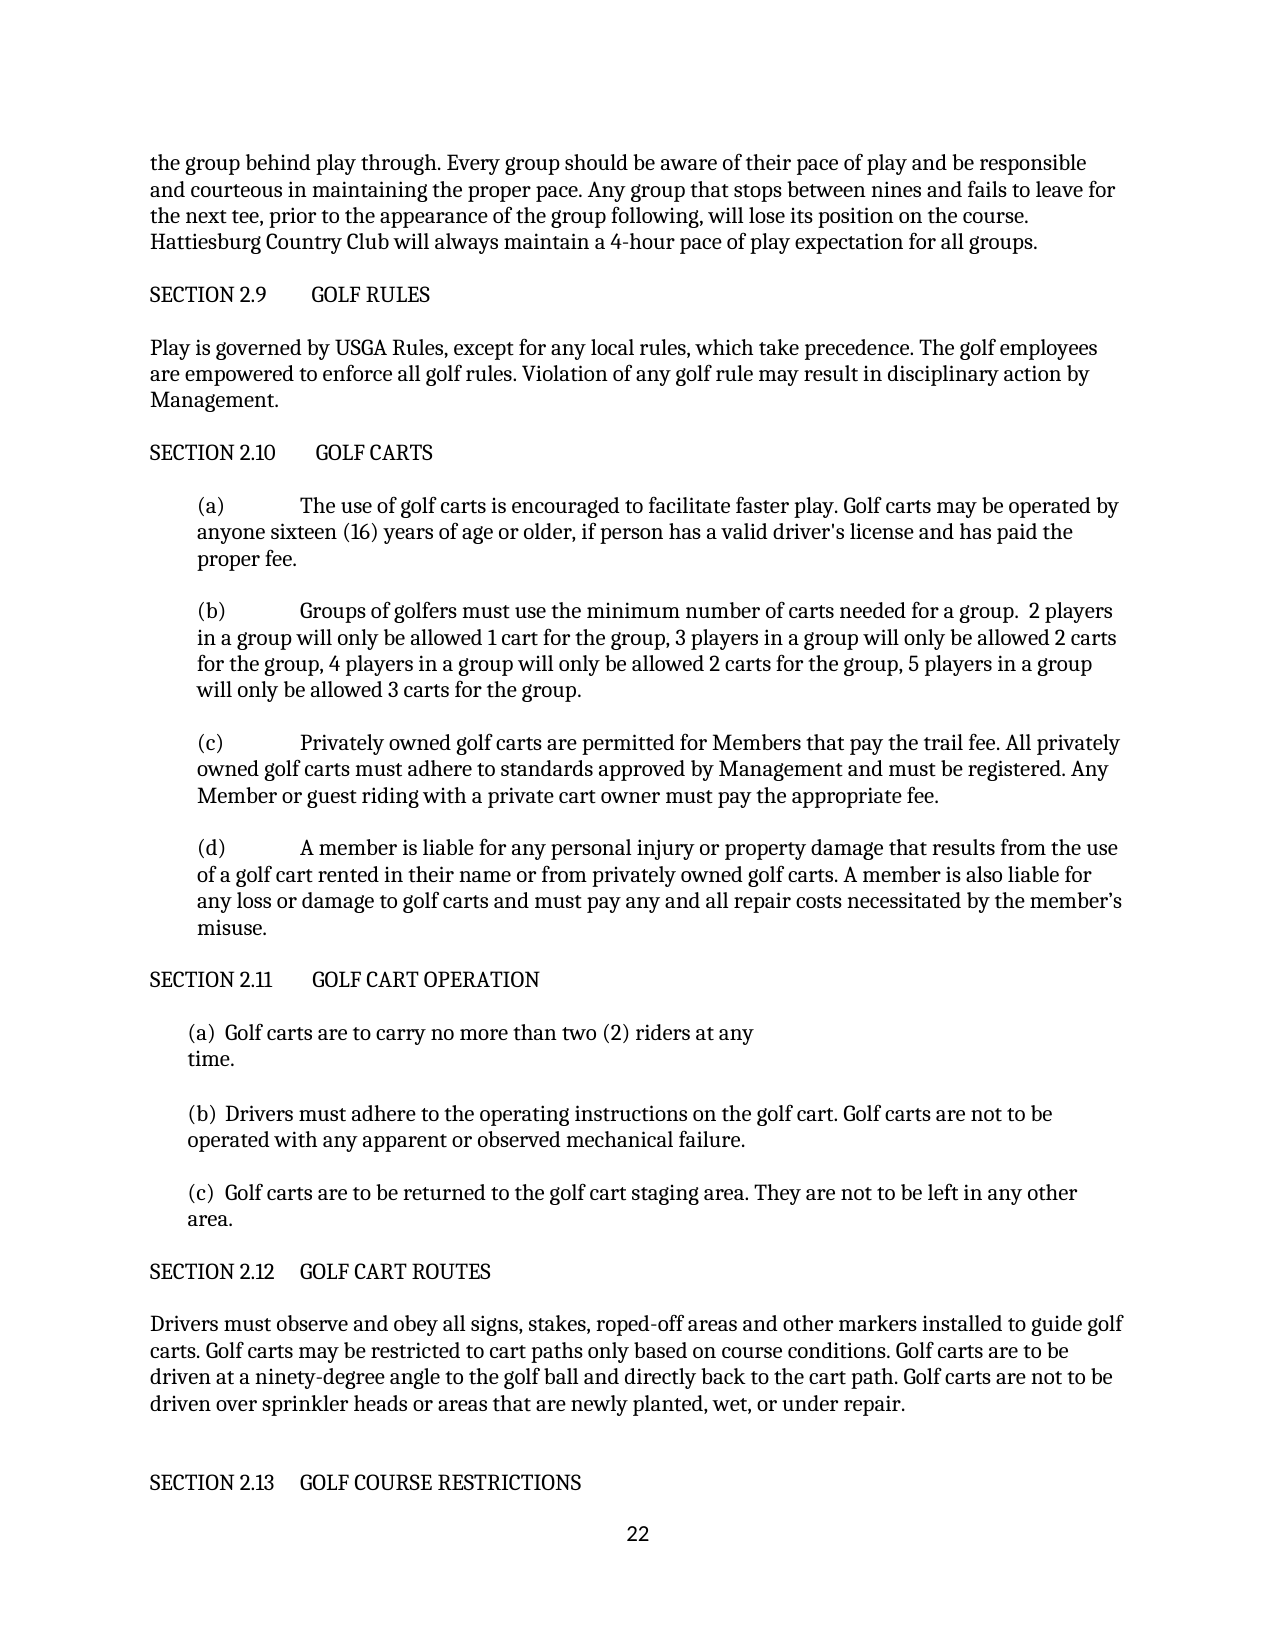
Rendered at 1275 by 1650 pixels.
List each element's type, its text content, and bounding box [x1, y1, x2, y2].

text (a) Golf carts are to carry no more than two (2) riders at any [187, 1020, 1125, 1046]
text (d) A member is liable for any personal injury or property damage that results from the use of a golf cart rented in their name or from privately owned golf carts. A member is also liable for any loss or damage to golf carts and must pay any and all repair costs necessitated by the member’s misuse. [197, 835, 1125, 941]
text (b) Drivers must adhere to the operating instructions on the golf cart. Golf carts are not to be operated with any apparent or observed mechanical failure. [187, 1100, 1125, 1153]
text (c) Golf carts are to be returned to the golf cart staging area. They are not to be left in any other area. [187, 1179, 1125, 1232]
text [150, 150, 1125, 255]
text SECTION 2.11 GOLF CART OPERATION [150, 967, 1125, 993]
text (c) Privately owned golf carts are permitted for Members that pay the trail fee. All privately owned golf carts must adhere to standards approved by Management and must be registered. Any Member or guest riding with a private cart owner must pay the appropriate fee. [197, 730, 1125, 809]
text SECTION 2.10 GOLF CARTS [150, 440, 1125, 466]
text SECTION 2.12 GOLF CART ROUTES [150, 1258, 1125, 1285]
text time. [187, 1046, 1125, 1072]
text (b) Groups of golfers must use the minimum number of carts needed for a group. 2 players in a group will only be allowed 1 cart for the group, 3 players in a group will only be allowed 2 carts for the group, 4 players in a group will only be allowed 2 carts for the group, 5 players in a group will only be allowed 3 carts for the group. [197, 598, 1125, 703]
text SECTION 2.13 GOLF COURSE RESTRICTIONS [150, 1469, 1125, 1496]
text SECTION 2.9 GOLF RULES [150, 282, 1125, 308]
text (a) The use of golf carts is encouraged to facilitate faster play. Golf carts may be operated by anyone sixteen (16) years of age or older, if person has a valid driver's license and has paid the proper fee. [197, 493, 1125, 572]
text Play is governed by USGA Rules, except for any local rules, which take precedence. The golf employees are empowered to enforce all golf rules. Violation of any golf rule may result in disciplinary action by Management. [150, 334, 1125, 413]
text Drivers must observe and obey all signs, stakes, roped-off areas and other markers installed to guide golf carts. Golf carts may be restricted to cart paths only based on course conditions. Golf carts are to be driven at a ninety-degree angle to the golf ball and directly back to the cart path. Golf carts are not to be driven over sprinkler heads or areas that are newly planted, wet, or under repair. [150, 1311, 1125, 1417]
